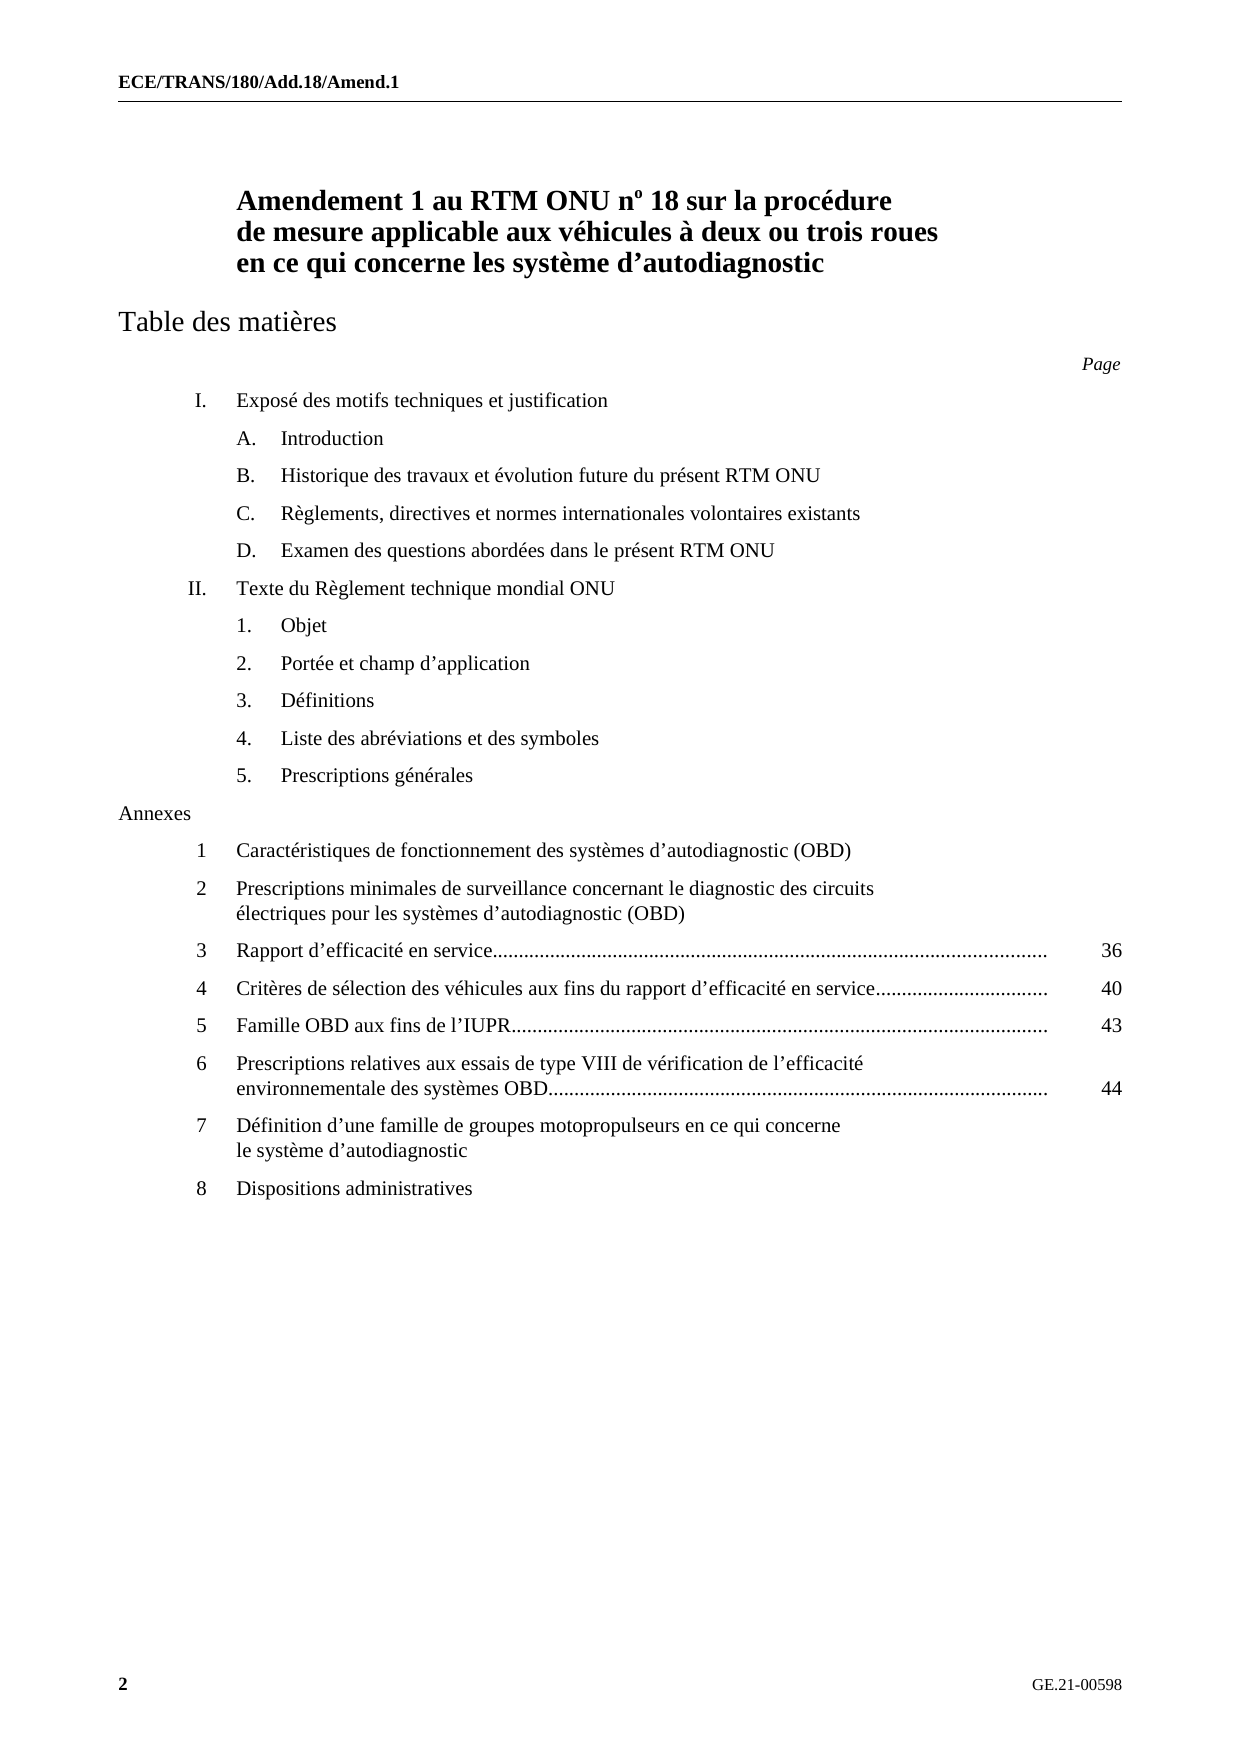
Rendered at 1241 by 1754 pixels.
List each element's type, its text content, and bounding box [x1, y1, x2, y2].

text 6 Prescriptions relatives aux essais de type VIII de vérification de l’efficacité environnementale des systèmes OBD 44 [118, 1050, 1122, 1100]
text 3. Définitions 9 [118, 687, 1122, 712]
text B. Historique des travaux et évolution future du présent RTM ONU 3 [118, 462, 1122, 487]
text 4. Liste des abréviations et des symboles 12 [118, 725, 1122, 750]
text II. Texte du Règlement technique mondial ONU 9 [118, 575, 1122, 600]
text 2 Prescriptions minimales de surveillance concernant le diagnostic des circuits électriques pour les systèmes d’autodiagnostic (OBD) 32 [118, 875, 1122, 925]
text Amendement 1 au RTM ONU no 18 sur la procédure de mesure applicable aux véhicules à deux ou trois roues en ce qui concerne les système d’autodiagnostic [118, 185, 1004, 279]
text A. Introduction 3 [118, 425, 1122, 450]
text 2. Portée et champ d’application 9 [118, 650, 1122, 675]
text I. Exposé des motifs techniques et justification 3 [118, 387, 1122, 412]
text Annexes [118, 800, 1122, 825]
text 1. Objet 9 [118, 612, 1122, 637]
text 7 Définition d’une famille de groupes motopropulseurs en ce qui concerne le système d’autodiagnostic 50 [118, 1112, 1122, 1162]
text Page [148, 350, 1122, 375]
text 5. Prescriptions générales 13 [118, 762, 1122, 787]
text 3 Rapport d’efficacité en service 36 [118, 937, 1122, 962]
text 1 Caractéristiques de fonctionnement des systèmes d’autodiagnostic (OBD) 22 [118, 837, 1122, 862]
text 8 Dispositions administratives 52 [118, 1175, 1122, 1200]
text Table des matières [118, 304, 1122, 337]
text 5 Famille OBD aux fins de l’IUPR 43 [118, 1012, 1122, 1037]
text C. Règlements, directives et normes internationales volontaires existants 4 [118, 500, 1122, 525]
text 4 Critères de sélection des véhicules aux fins du rapport d’efficacité en service 40 [118, 975, 1122, 1000]
text D. Examen des questions abordées dans le présent RTM ONU 5 [118, 537, 1122, 562]
